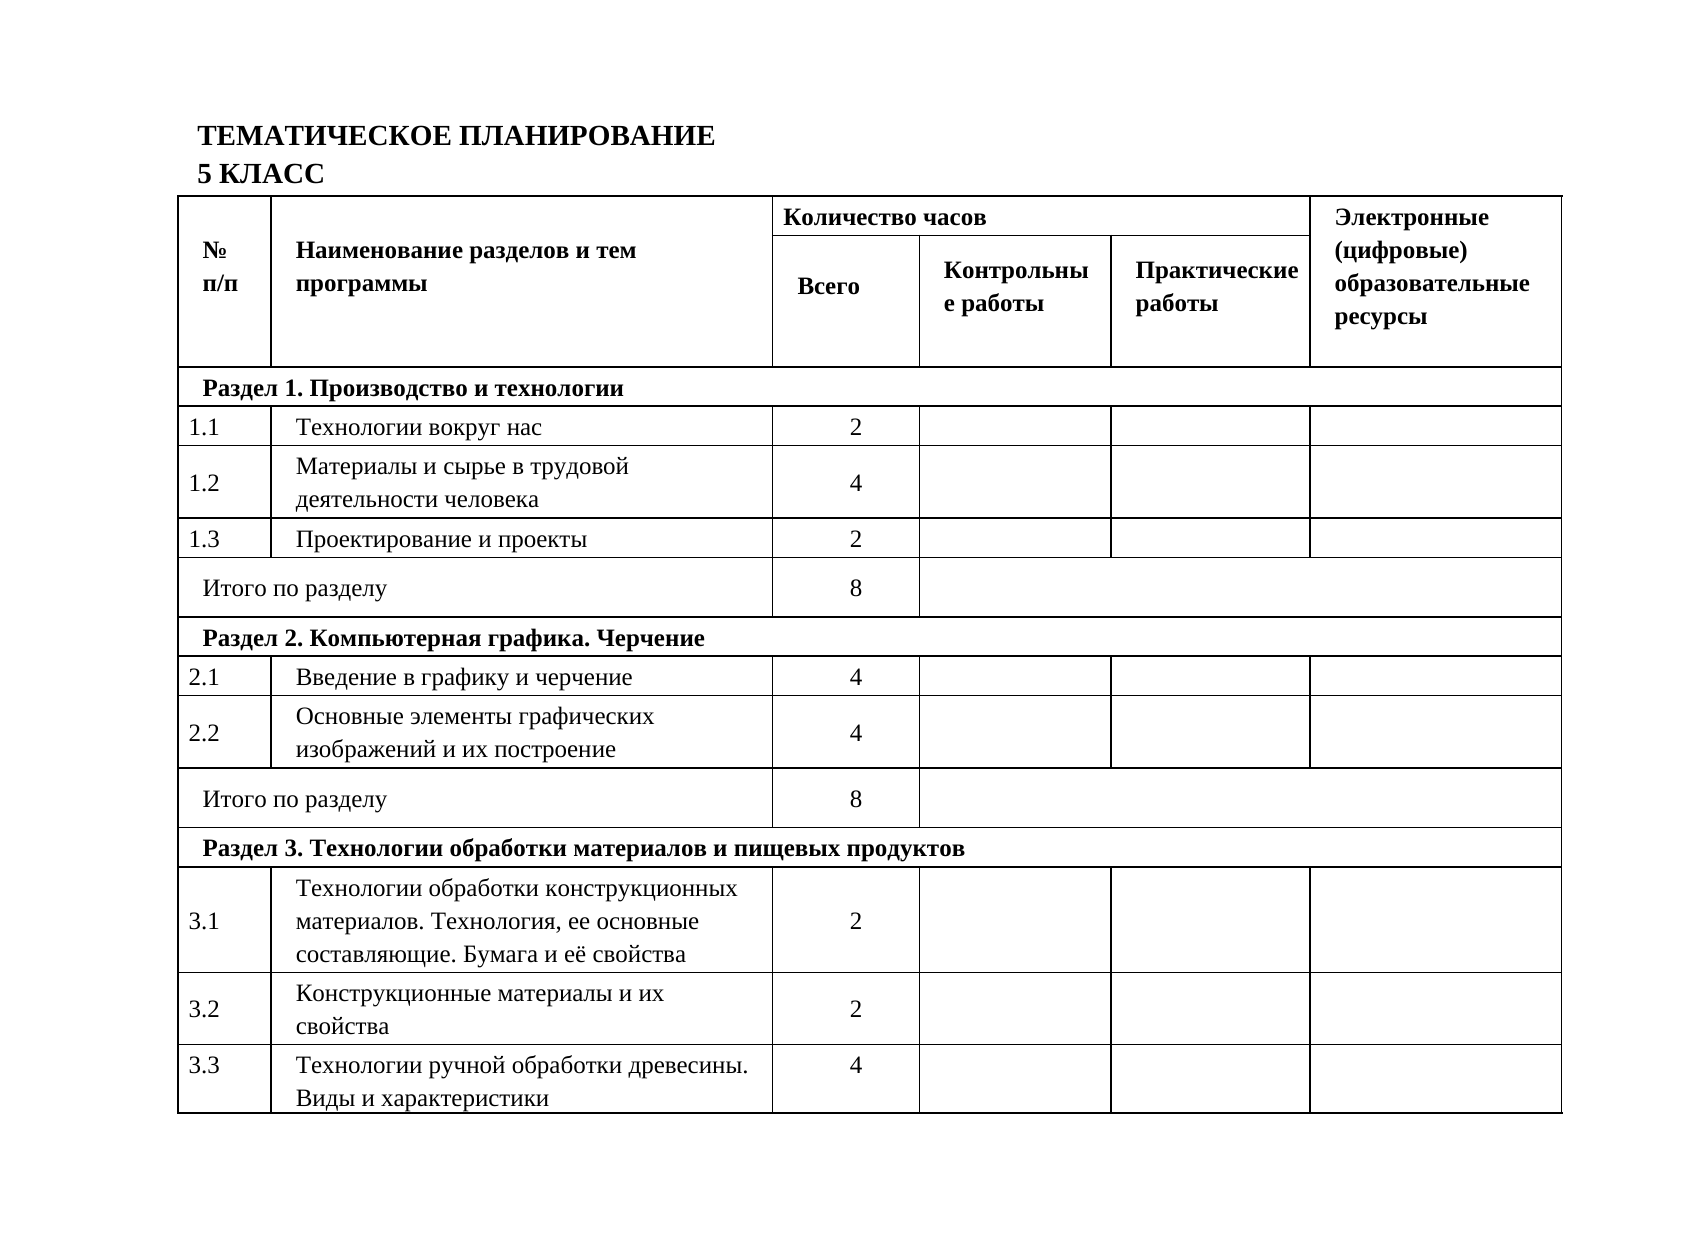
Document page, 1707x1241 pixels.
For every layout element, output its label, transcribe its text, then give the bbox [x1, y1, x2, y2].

table_cell [1112, 519, 1309, 556]
table_cell [1311, 519, 1561, 556]
table_cell 4 [773, 696, 919, 767]
table_cell [920, 769, 1561, 827]
table_cell 2 [773, 973, 919, 1044]
table_cell [920, 657, 1110, 695]
table_cell 2 [773, 407, 919, 445]
table_cell Проектирование и проекты [272, 519, 772, 556]
text 5 КЛАСС [190, 157, 1618, 190]
table_cell Раздел 3. Технологии обработки материалов и пищевых продуктов [179, 828, 1561, 866]
table_cell [1112, 657, 1309, 695]
table_cell 3.3 [179, 1045, 270, 1112]
table_cell Контрольные работы [920, 236, 1110, 366]
table_cell [1311, 446, 1561, 517]
table_cell 4 [773, 1045, 919, 1112]
table_cell [920, 696, 1110, 767]
table_cell Конструкционные материалы и их свойства [272, 973, 772, 1044]
table_cell Итого по разделу [179, 769, 772, 827]
table_cell [1112, 407, 1309, 445]
table_cell 8 [773, 558, 919, 616]
text ТЕМАТИЧЕСКОЕ ПЛАНИРОВАНИЕ [190, 118, 1618, 152]
table_cell 1.2 [179, 446, 270, 517]
table_cell Раздел 1. Производство и технологии [179, 368, 1561, 405]
table_cell 4 [773, 657, 919, 695]
table_cell [1112, 446, 1309, 517]
table_cell Материалы и сырье в трудовой деятельности человека [272, 446, 772, 517]
table_cell Итого по разделу [179, 558, 772, 616]
table_cell [920, 1045, 1110, 1112]
table_cell [920, 407, 1110, 445]
table_header Наименование разделов и тем программы [272, 197, 772, 366]
table_header Электронные (цифровые) образовательные ресурсы [1311, 197, 1561, 366]
table_cell 3.1 [179, 868, 270, 971]
table_cell Всего [773, 236, 919, 366]
table_cell [920, 868, 1110, 971]
table_cell 2 [773, 868, 919, 971]
table_cell 1.1 [179, 407, 270, 445]
table_cell Введение в графику и черчение [272, 657, 772, 695]
table_cell [1311, 868, 1561, 971]
table_cell [920, 973, 1110, 1044]
table_cell [1112, 868, 1309, 971]
table_cell 2.2 [179, 696, 270, 767]
table_cell [1311, 407, 1561, 445]
table_cell 4 [773, 446, 919, 517]
table_header № п/п [179, 197, 270, 366]
table_cell 8 [773, 769, 919, 827]
table_cell 3.2 [179, 973, 270, 1044]
table_cell [1311, 973, 1561, 1044]
table_cell Технологии вокруг нас [272, 407, 772, 445]
table_cell [1311, 696, 1561, 767]
table_cell [1311, 1045, 1561, 1112]
table_cell [1112, 1045, 1309, 1112]
table_cell [1112, 696, 1309, 767]
table_header Количество часов [773, 197, 1309, 234]
table_cell [920, 519, 1110, 556]
table_cell [920, 558, 1561, 616]
table_cell 2 [773, 519, 919, 556]
table_cell Технологии обработки конструкционных материалов. Технология, ее основные составляющие. Бумага и её свойства [272, 868, 772, 971]
table_cell [1112, 973, 1309, 1044]
table_cell 1.3 [179, 519, 270, 556]
table_cell Раздел 2. Компьютерная графика. Черчение [179, 618, 1561, 655]
table_cell Основные элементы графических изображений и их построение [272, 696, 772, 767]
table_cell 2.1 [179, 657, 270, 695]
table_cell [920, 446, 1110, 517]
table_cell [272, 1045, 772, 1112]
table_cell [1311, 657, 1561, 695]
table_cell Практические работы [1112, 236, 1309, 366]
